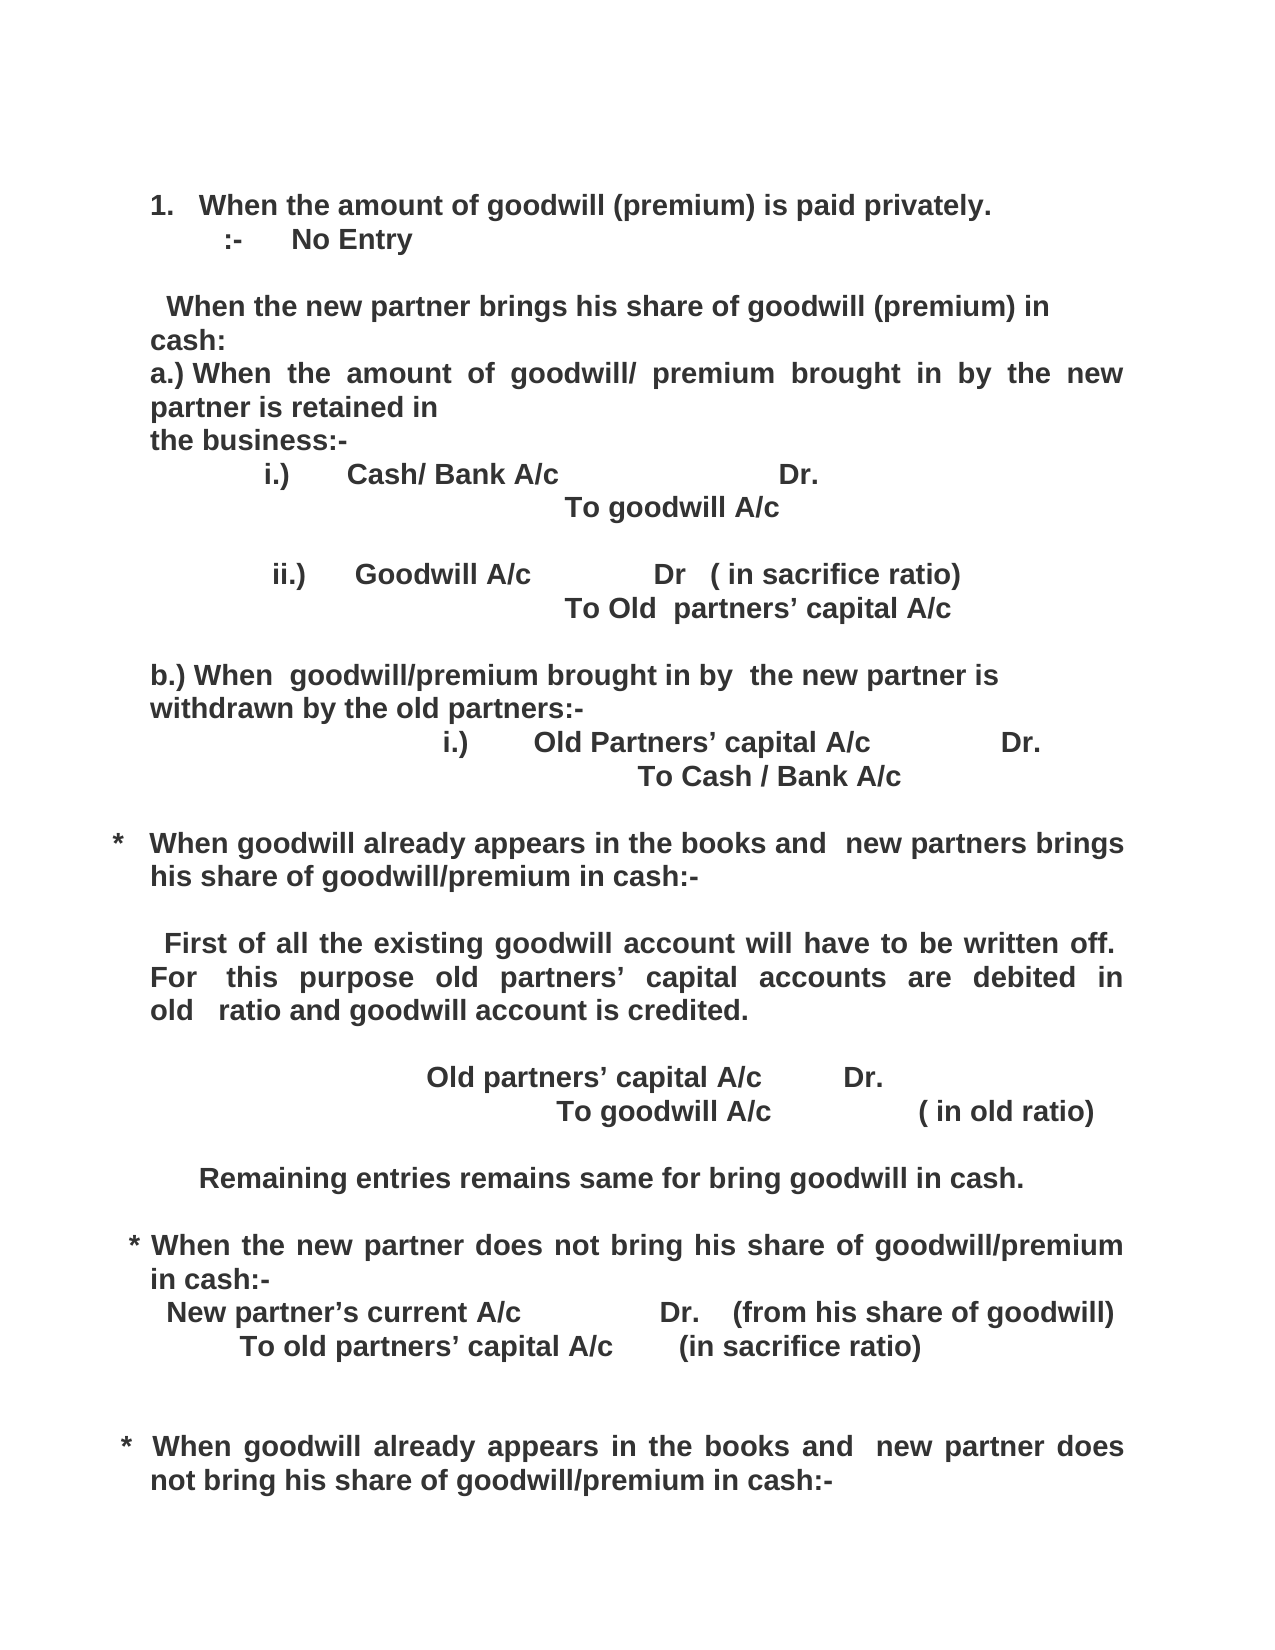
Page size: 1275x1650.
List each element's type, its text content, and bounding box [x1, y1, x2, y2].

text First of all the existing goodwill account will have to be written off. For this purpose old partners’ capital accounts are debited in old ratio and goodwill account is credited. [112, 926, 1125, 1027]
text :- No Entry [150, 222, 1125, 256]
text b.) When goodwill/premium brought in by the new partner is withdrawn by the old partners:- [150, 658, 1125, 725]
text Remaining entries remains same for bring goodwill in cash. [150, 1161, 1125, 1195]
text To Old partners’ capital A/c [150, 591, 1125, 624]
text Old partners’ capital A/c Dr. [150, 1061, 1125, 1094]
text New partner’s current A/c Dr. (from his share of goodwill) [150, 1295, 1125, 1329]
text i.) Old Partners’ capital A/c Dr. [150, 725, 1125, 759]
text To old partners’ capital A/c (in sacrifice ratio) [150, 1329, 1125, 1362]
text * When goodwill already appears in the books and new partner does not bring his share of goodwill/premium in cash:- [112, 1429, 1125, 1497]
text To goodwill A/c ( in old ratio) [150, 1094, 1125, 1128]
text ii.) Goodwill A/c Dr ( in sacrifice ratio) [150, 557, 1125, 591]
text When the new partner brings his share of goodwill (premium) in cash: [150, 289, 1125, 356]
text To Cash / Bank A/c [150, 759, 1125, 792]
text i.) Cash/ Bank A/c Dr. [150, 457, 1125, 490]
text To goodwill A/c [150, 490, 1125, 524]
text * When goodwill already appears in the books and new partners brings his share of goodwill/premium in cash:- [112, 826, 1125, 893]
text * When the new partner does not bring his share of goodwill/premium in cash:- [112, 1228, 1125, 1295]
text the business:- [150, 423, 1125, 457]
text 1. When the amount of goodwill (premium) is paid privately. [150, 188, 1125, 222]
text a.) When the amount of goodwill/ premium brought in by the new partner is retained in [150, 356, 1125, 423]
